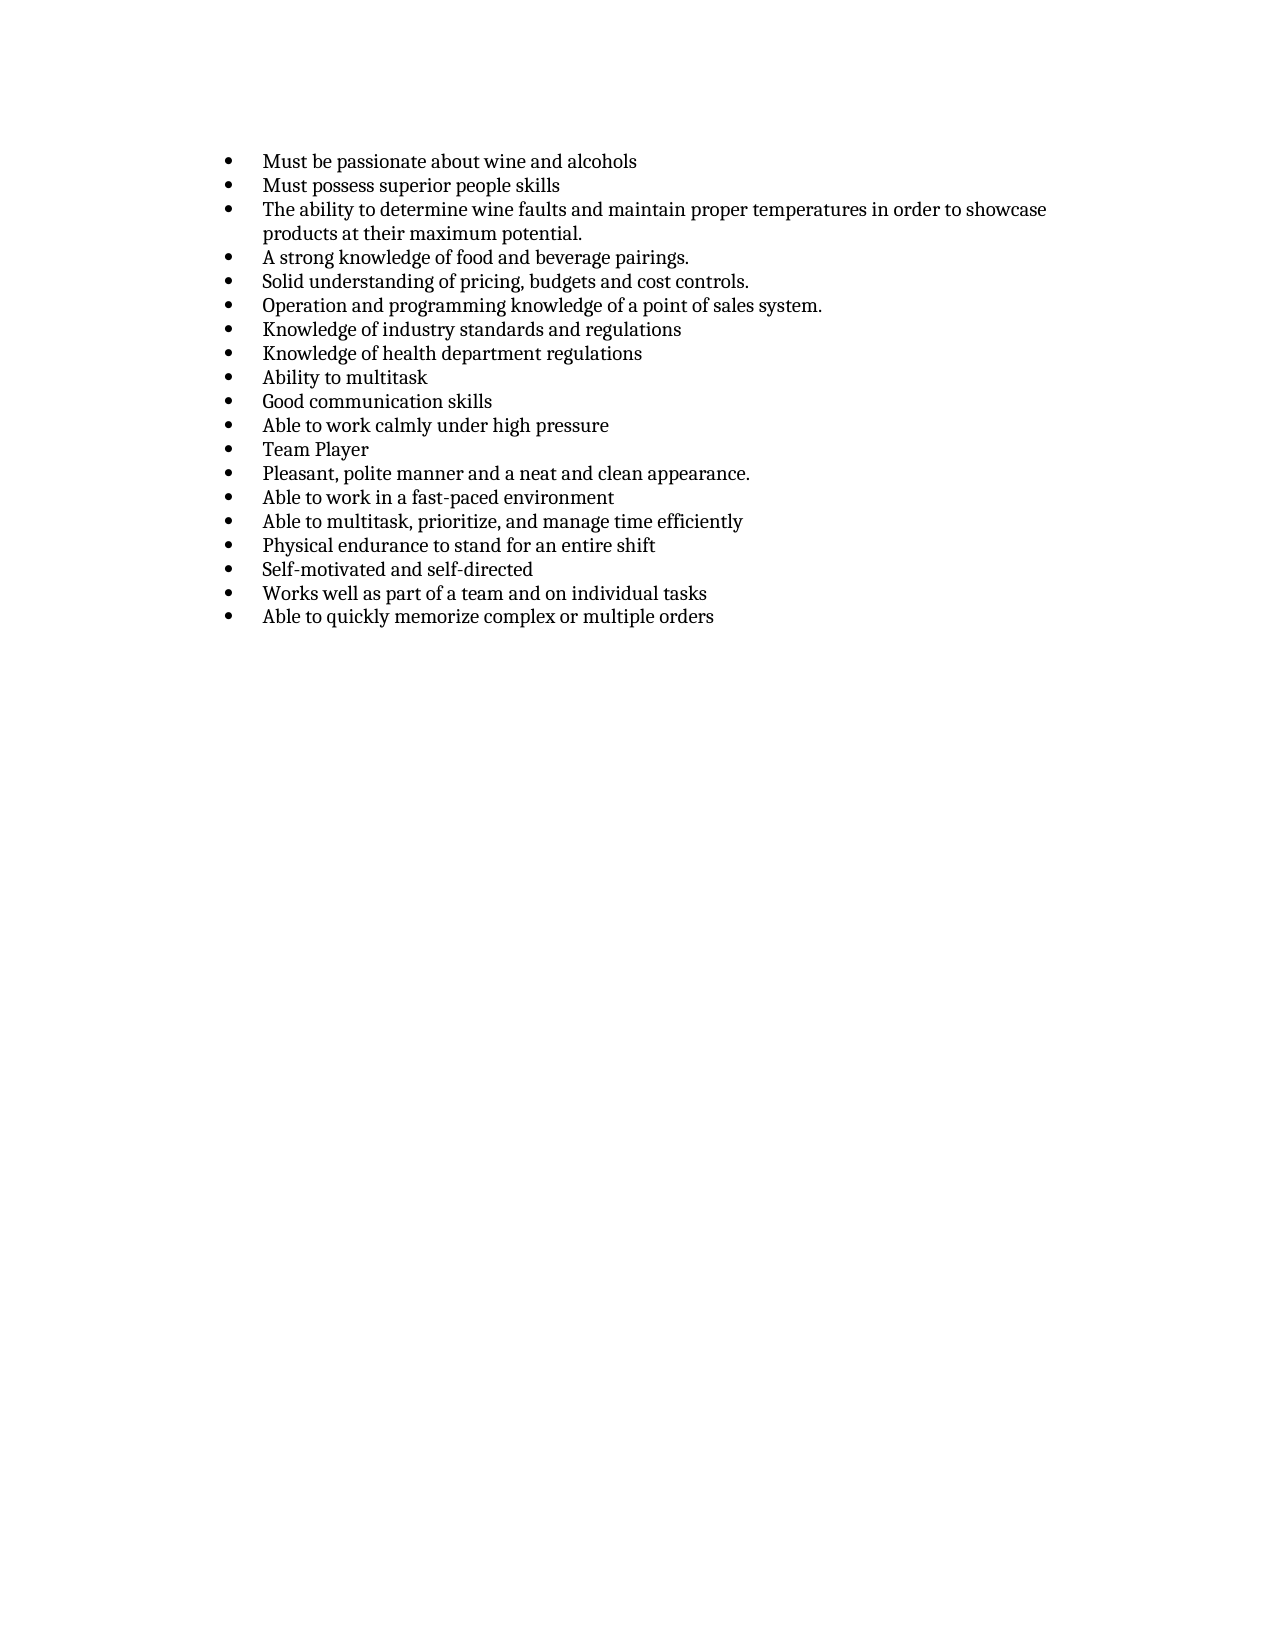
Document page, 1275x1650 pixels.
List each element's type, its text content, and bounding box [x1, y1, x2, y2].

list A strong knowledge of food and beverage pairings. [225, 246, 1087, 270]
list Ability to multitask [225, 366, 1087, 389]
list Able to work in a fast-paced environment [225, 485, 1087, 509]
list Able to quickly memorize complex or multiple orders [225, 605, 1087, 629]
list Physical endurance to stand for an entire shift [225, 533, 1087, 557]
list Knowledge of health department regulations [225, 342, 1087, 366]
list Team Player [225, 437, 1087, 461]
list Must be passionate about wine and alcohols [225, 150, 1087, 174]
list Works well as part of a team and on individual tasks [225, 581, 1087, 605]
list Must possess superior people skills [225, 174, 1087, 198]
list Self-motivated and self-directed [225, 557, 1087, 581]
list Pleasant, polite manner and a neat and clean appearance. [225, 461, 1087, 485]
list Able to work calmly under high pressure [225, 413, 1087, 437]
list Good communication skills [225, 389, 1087, 413]
list The ability to determine wine faults and maintain proper temperatures in order to showcase products at their maximum potential. [225, 198, 1087, 246]
list Operation and programming knowledge of a point of sales system. [225, 294, 1087, 318]
list Able to multitask, prioritize, and manage time efficiently [225, 509, 1087, 533]
list Knowledge of industry standards and regulations [225, 318, 1087, 342]
list Solid understanding of pricing, budgets and cost controls. [225, 270, 1087, 294]
